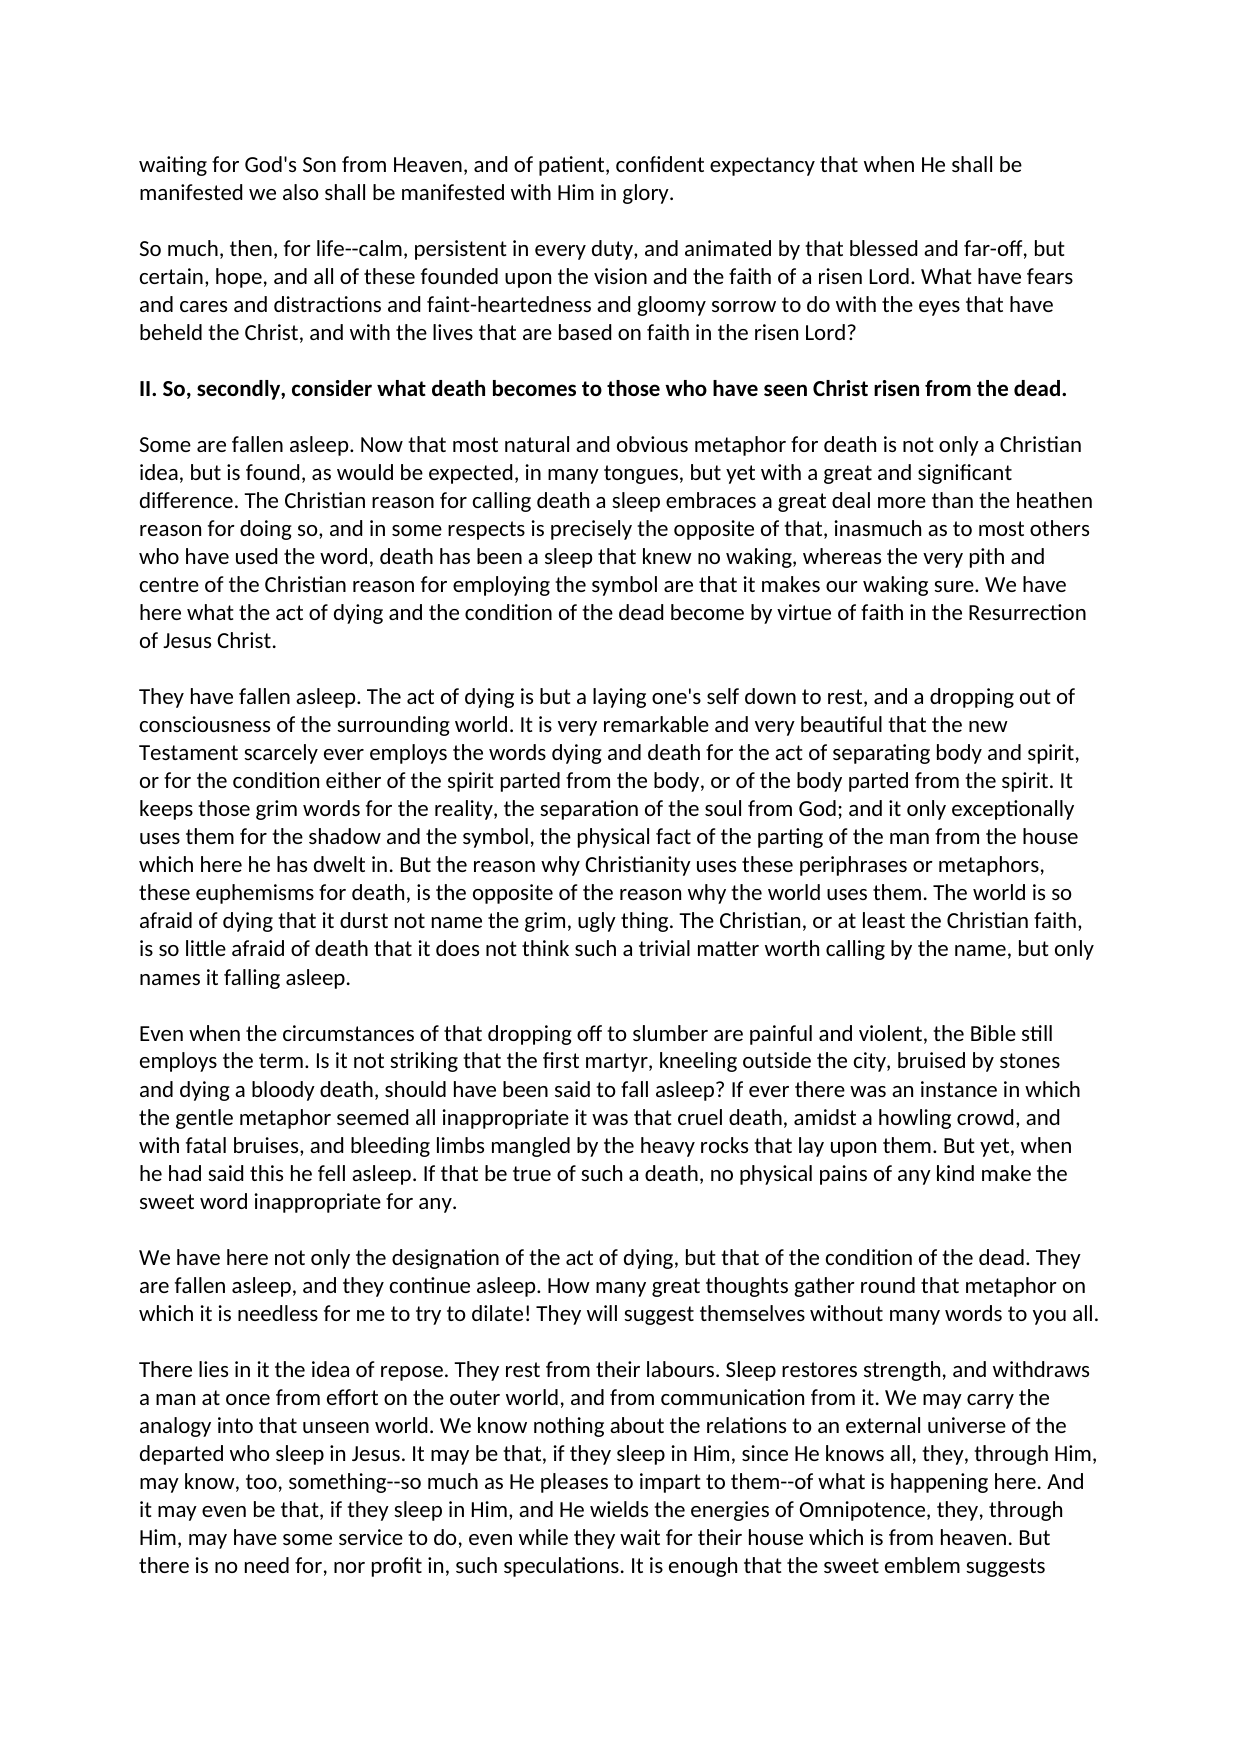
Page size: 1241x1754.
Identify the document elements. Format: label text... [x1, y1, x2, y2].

text II. So, secondly, consider what death becomes to those who have seen Christ risen from the dead. [139, 374, 1101, 402]
text Even when the circumstances of that dropping off to slumber are painful and violent, the Bible still employs the term. Is it not striking that the first martyr, kneeling outside the city, bruised by stones and dying a bloody death, should have been said to fall asleep? If ever there was an instance in which the gentle metaphor seemed all inappropriate it was that cruel death, amidst a howling crowd, and with fatal bruises, and bleeding limbs mangled by the heavy rocks that lay upon them. But yet, when he had said this he fell asleep. If that be true of such a death, no physical pains of any kind make the sweet word inappropriate for any. [139, 1019, 1101, 1215]
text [139, 1355, 1101, 1579]
text We have here not only the designation of the act of dying, but that of the condition of the dead. They are fallen asleep, and they continue asleep. How many great thoughts gather round that metaphor on which it is needless for me to try to dilate! They will suggest themselves without many words to you all. [139, 1243, 1101, 1327]
text So much, then, for life--calm, persistent in every duty, and animated by that blessed and far-off, but certain, hope, and all of these founded upon the vision and the faith of a risen Lord. What have fears and cares and distractions and faint-heartedness and gloomy sorrow to do with the eyes that have beheld the Christ, and with the lives that are based on faith in the risen Lord? [139, 234, 1101, 346]
text Some are fallen asleep. Now that most natural and obvious metaphor for death is not only a Christian idea, but is found, as would be expected, in many tongues, but yet with a great and significant difference. The Christian reason for calling death a sleep embraces a great deal more than the heathen reason for doing so, and in some respects is precisely the opposite of that, inasmuch as to most others who have used the word, death has been a sleep that knew no waking, whereas the very pith and centre of the Christian reason for employing the symbol are that it makes our waking sure. We have here what the act of dying and the condition of the dead become by virtue of faith in the Resurrection of Jesus Christ. [139, 430, 1101, 654]
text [139, 150, 1101, 206]
text They have fallen asleep. The act of dying is but a laying one's self down to rest, and a dropping out of consciousness of the surrounding world. It is very remarkable and very beautiful that the new Testament scarcely ever employs the words dying and death for the act of separating body and spirit, or for the condition either of the spirit parted from the body, or of the body parted from the spirit. It keeps those grim words for the reality, the separation of the soul from God; and it only exceptionally uses them for the shadow and the symbol, the physical fact of the parting of the man from the house which here he has dwelt in. But the reason why Christianity uses these periphrases or metaphors, these euphemisms for death, is the opposite of the reason why the world uses them. The world is so afraid of dying that it durst not name the grim, ugly thing. The Christian, or at least the Christian faith, is so little afraid of death that it does not think such a trivial matter worth calling by the name, but only names it falling asleep. [139, 682, 1101, 991]
